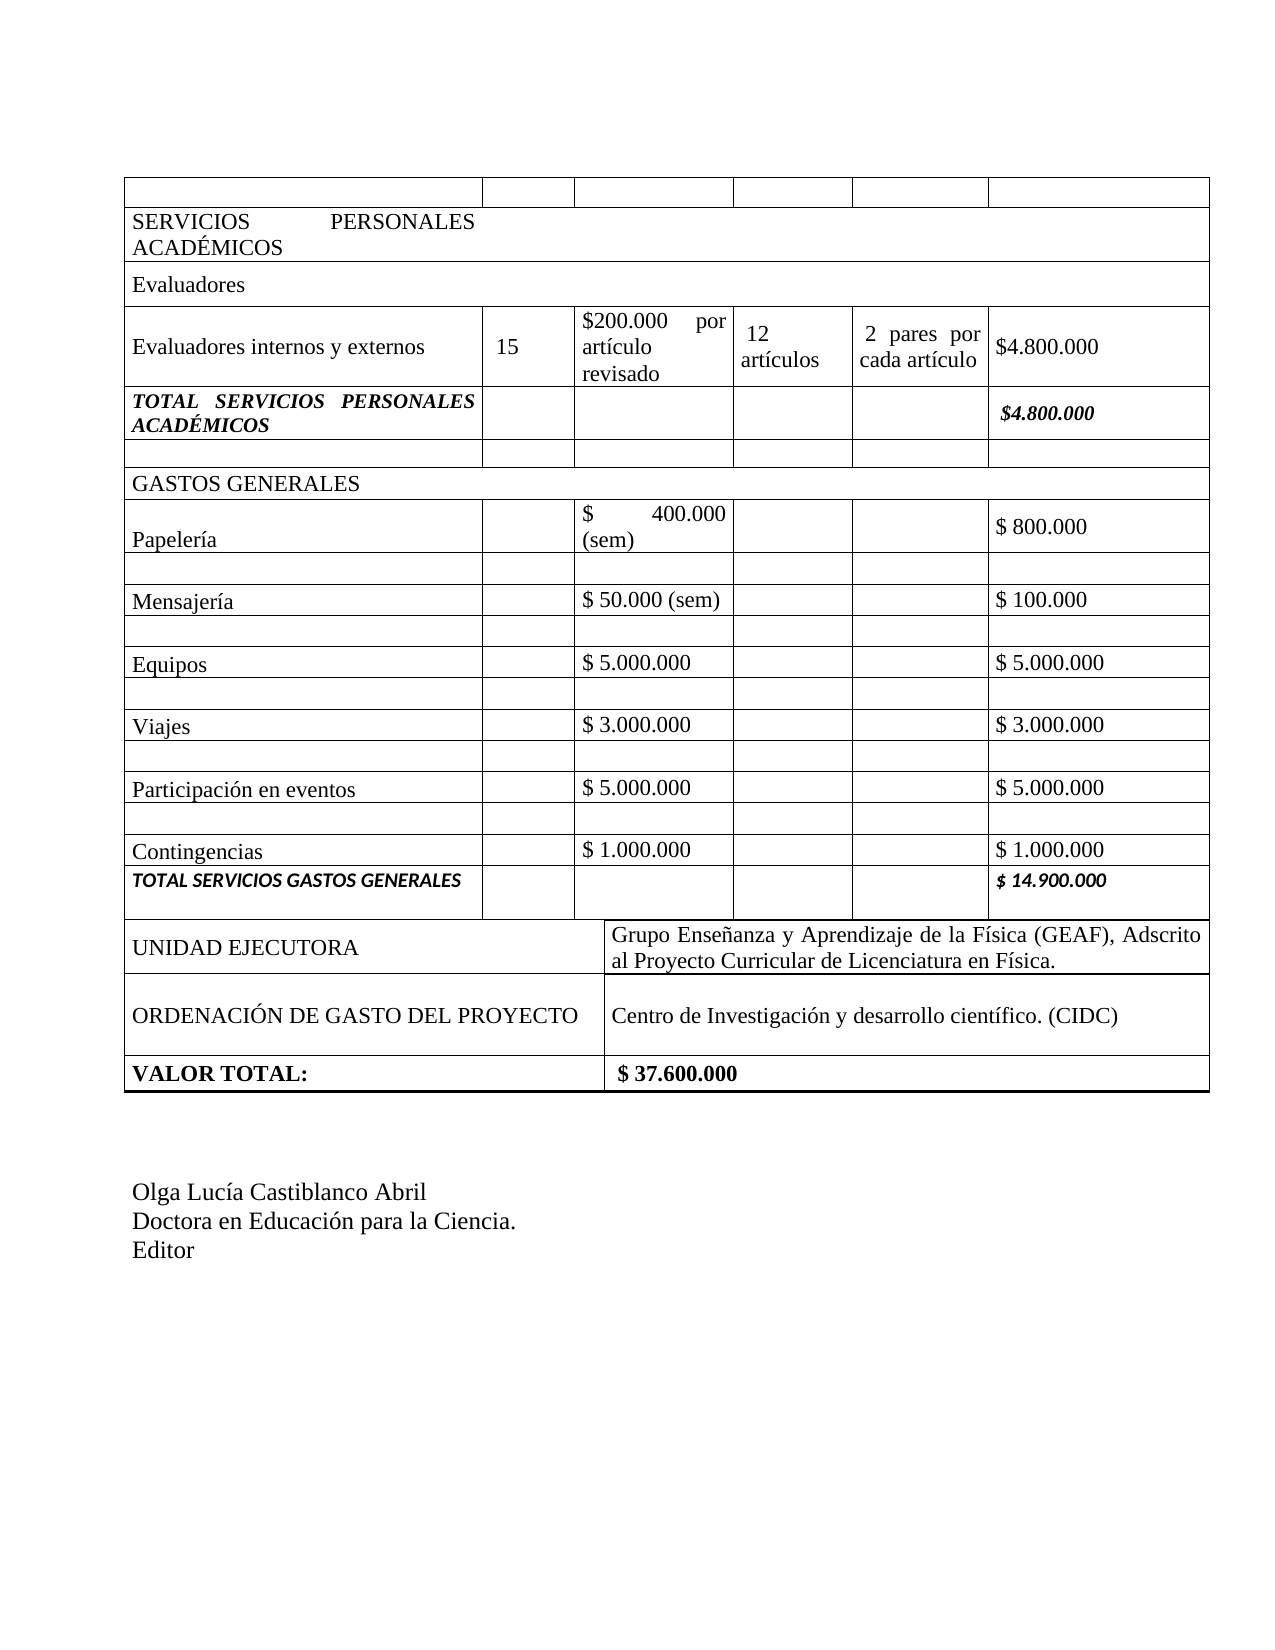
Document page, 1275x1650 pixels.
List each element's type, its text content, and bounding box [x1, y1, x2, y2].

table_cell [734, 553, 852, 583]
table_cell [575, 178, 733, 207]
table_cell [988, 208, 1209, 261]
table_cell [575, 468, 733, 498]
table_cell [733, 468, 852, 498]
table_cell Olga Lucía Castiblanco Abril Doctora en Educación para la Ciencia. Editor [125, 1093, 1209, 1263]
table_cell [853, 803, 988, 833]
table_cell $4.800.000 [989, 307, 1209, 386]
table_cell VALOR TOTAL: [125, 1056, 604, 1090]
table_cell [483, 710, 574, 740]
table_cell [483, 616, 574, 646]
table_cell 12 artículos [734, 307, 852, 386]
table_cell [734, 678, 852, 708]
table_cell Mensajería [125, 585, 482, 615]
table_cell [853, 741, 988, 771]
table_cell Evaluadores [125, 262, 482, 306]
table_cell [734, 647, 852, 677]
table_cell [575, 741, 733, 771]
table_cell [853, 553, 988, 583]
table_cell [853, 647, 988, 677]
table_cell [733, 262, 852, 306]
table_cell [853, 772, 988, 802]
table_cell [483, 178, 574, 207]
table_cell [734, 387, 852, 439]
table_cell [853, 500, 988, 552]
table_cell [575, 208, 733, 261]
table_cell [734, 772, 852, 802]
table_cell [852, 208, 988, 261]
table_cell Evaluadores internos y externos [125, 307, 482, 386]
table_cell [989, 678, 1209, 708]
table_cell SERVICIOS PERSONALES ACADÉMICOS [125, 208, 482, 261]
table_cell [734, 178, 852, 207]
table_cell ORDENACIÓN DE GASTO DEL PROYECTO [125, 974, 604, 1054]
table_cell [483, 468, 575, 498]
table_cell [575, 803, 733, 833]
table_cell [989, 616, 1209, 646]
table_cell [575, 616, 733, 646]
table_cell $ 1.000.000 [575, 835, 733, 865]
table_cell [852, 262, 988, 306]
table_cell [483, 772, 574, 802]
table_cell [125, 440, 482, 467]
table_cell [575, 440, 733, 467]
table_cell [853, 678, 988, 708]
table_cell GASTOS GENERALES [125, 468, 482, 498]
table_cell Contingencias [125, 835, 482, 865]
table_cell [853, 440, 988, 467]
table_cell 15 [483, 307, 574, 386]
table_cell $ 400.000 (sem) [575, 500, 733, 552]
table_cell [125, 678, 482, 708]
table_cell [853, 387, 988, 439]
table_cell [483, 208, 575, 261]
table_cell [734, 866, 852, 918]
table_cell Papelería [125, 500, 482, 552]
table_cell $ 1.000.000 [989, 835, 1209, 865]
table_cell $200.000 por artículo revisado [575, 307, 733, 386]
table_cell [734, 616, 852, 646]
table_cell [575, 678, 733, 708]
table_cell $ 37.600.000 [605, 1056, 1209, 1090]
table_cell [734, 835, 852, 865]
table_cell $ 5.000.000 [575, 772, 733, 802]
table_cell [734, 500, 852, 552]
table_cell [853, 866, 988, 918]
table_cell TOTAL SERVICIOS PERSONALES ACADÉMICOS [125, 387, 482, 439]
table_cell [483, 387, 574, 439]
table_cell [575, 387, 733, 439]
table_cell [734, 741, 852, 771]
table_cell [852, 468, 988, 498]
table_cell [989, 741, 1209, 771]
table_cell [483, 553, 574, 583]
table_cell UNIDAD EJECUTORA [125, 920, 604, 973]
table_cell [483, 866, 574, 918]
table_cell [483, 835, 574, 865]
table_cell [733, 208, 852, 261]
table_cell [125, 178, 482, 207]
table_cell [125, 616, 482, 646]
table_cell $ 5.000.000 [989, 772, 1209, 802]
table_cell Participación en eventos [125, 772, 482, 802]
table_cell [853, 178, 988, 207]
table_cell Centro de Investigación y desarrollo científico. (CIDC) [605, 975, 1209, 1054]
table_cell [989, 803, 1209, 833]
table_cell $ 3.000.000 [989, 710, 1209, 740]
table_cell [125, 803, 482, 833]
table_cell $ 5.000.000 [989, 647, 1209, 677]
table_cell [853, 835, 988, 865]
table_cell Equipos [125, 647, 482, 677]
table_cell [989, 553, 1209, 583]
table_cell [125, 741, 482, 771]
table_cell [483, 803, 574, 833]
table_cell 2 pares por cada artículo [853, 307, 988, 386]
table_cell $ 100.000 [989, 585, 1209, 615]
table_cell [575, 262, 733, 306]
table_cell [853, 585, 988, 615]
table_cell [988, 262, 1209, 306]
table_cell [483, 585, 574, 615]
table_cell [989, 440, 1209, 467]
table_cell $ 5.000.000 [575, 647, 733, 677]
table_cell Grupo Enseñanza y Aprendizaje de la Física (GEAF), Adscrito al Proyecto Curricular de Licenciatura en Física. [605, 921, 1209, 973]
table_cell [734, 803, 852, 833]
table_cell [483, 647, 574, 677]
table_cell TOTAL SERVICIOS GASTOS GENERALES [125, 866, 482, 918]
table_cell $ 800.000 [989, 500, 1209, 552]
table_cell [734, 710, 852, 740]
table_cell $ 50.000 (sem) [575, 585, 733, 615]
table_cell [483, 262, 575, 306]
table_cell Viajes [125, 710, 482, 740]
table_cell [988, 468, 1209, 498]
table_cell [853, 710, 988, 740]
table_cell [989, 178, 1209, 207]
table_cell [483, 500, 574, 552]
table_cell $ 14.900.000 [989, 866, 1209, 918]
table_cell [734, 440, 852, 467]
table_cell $4.800.000 [989, 387, 1209, 439]
table_cell [575, 866, 733, 918]
table_cell [483, 440, 574, 467]
table_cell [483, 678, 574, 708]
table_cell $ 3.000.000 [575, 710, 733, 740]
table_cell [125, 553, 482, 583]
table_cell [575, 553, 733, 583]
table_cell [853, 616, 988, 646]
table_cell [483, 741, 574, 771]
table_cell [734, 585, 852, 615]
